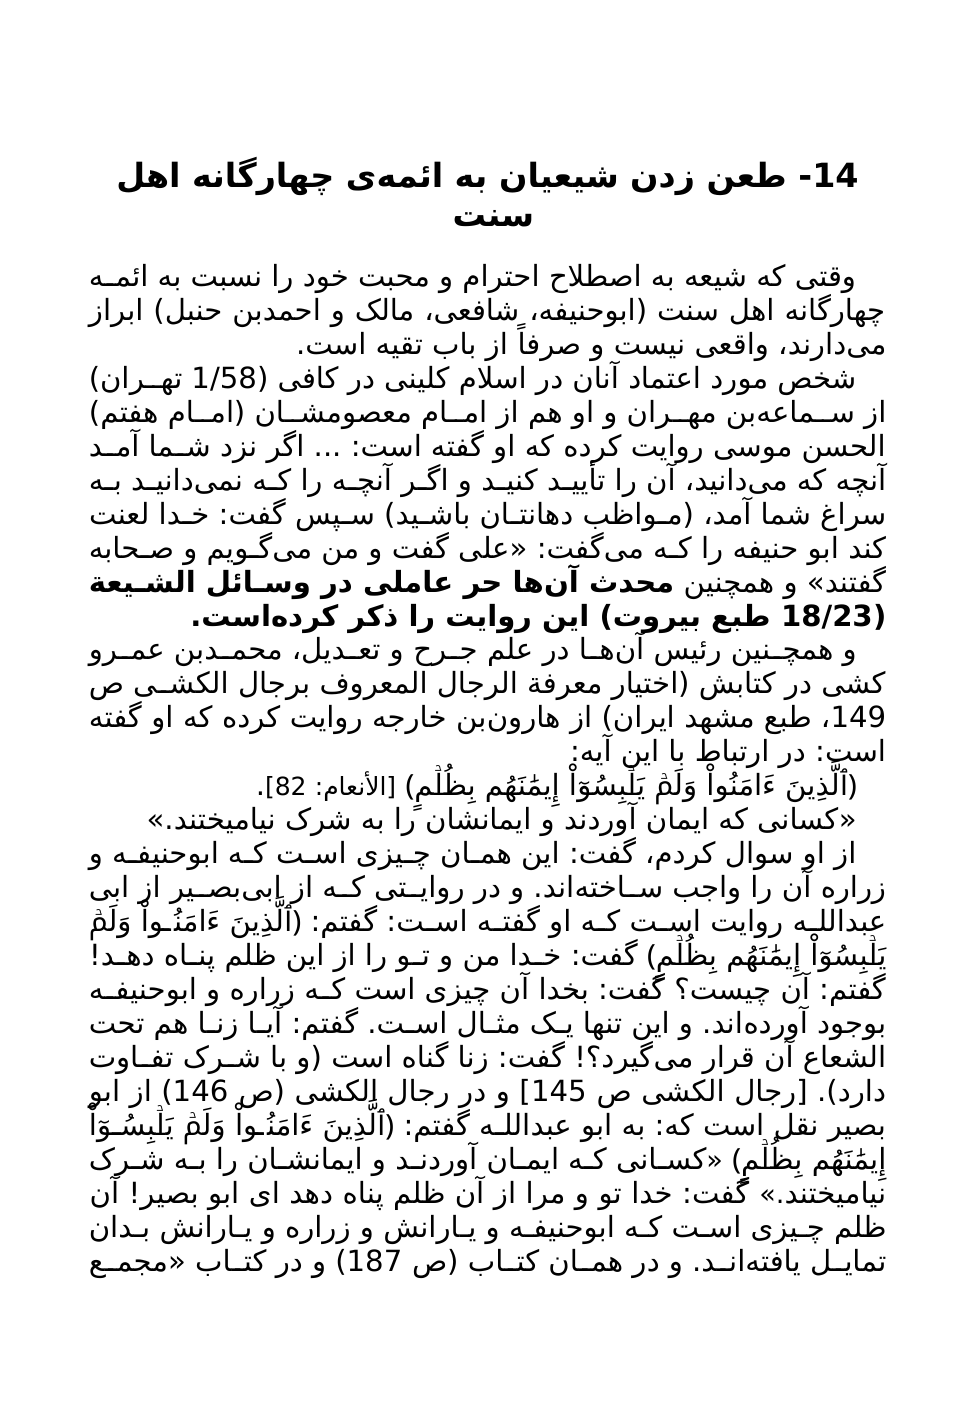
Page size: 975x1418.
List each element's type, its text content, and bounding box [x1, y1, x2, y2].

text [89, 837, 886, 1278]
text شخص مورد اعتماد آنان در اسلام کلینی در کافی (1/58 تهران) از سماعه‌بن مهران و او هم از امام معصومشان (امام هفتم) الحسن موسی روایت کرده که او گفته است: ... اگر نزد شما آمد آنچه که می‌دانید، آن را تأیید کنید و اگر آنچه را که نمی‌دانید به سراغ شما آمد، (مواظب دهانتان باشید) سپس گفت: خدا لعنت کند ابو حنیفه را که می‌گفت: «علی گفت و من می‌گویم و صحابه گفتند» و همچنین محدث آن‌ها حر عاملی در وسائل الشیعة (18/23 طبع بیروت) این روایت را ذکر کرده‌است. [89, 361, 886, 633]
text 14- طعن زدن شیعیان به ائمه‌ی چهارگانه اهل سنت [89, 157, 886, 234]
text ﴿ٱلَّذِينَ ءَامَنُواْ وَلَمۡ يَلۡبِسُوٓاْ إِيمَٰنَهُم بِظُلۡمٍ﴾ [الأنعام: 82]. [89, 769, 886, 803]
text و همچنین رئیس آن‌ها در علم جرح و تعدیل، محمدبن عمرو کشی در کتابش (اختیار معرفة الرجال المعروف برجال الکشی ص 149، طبع مشهد ایران) از هارون‌بن خارجه روایت کرده که او گفته است: در ارتباط با این آیه: [89, 633, 886, 769]
text وقتی که شیعه به اصطلاح احترام و محبت خود را نسبت به ائمه چهارگانه اهل سنت (ابوحنیفه، شافعی، مالک و احمدبن حنبل) ابراز می‌دارند، واقعی نیست و صرفاً از باب تقیه است. [89, 259, 886, 361]
text «کسانی که ایمان آوردند و ایمانشان را به شرک نیامیختند.» [89, 803, 886, 837]
